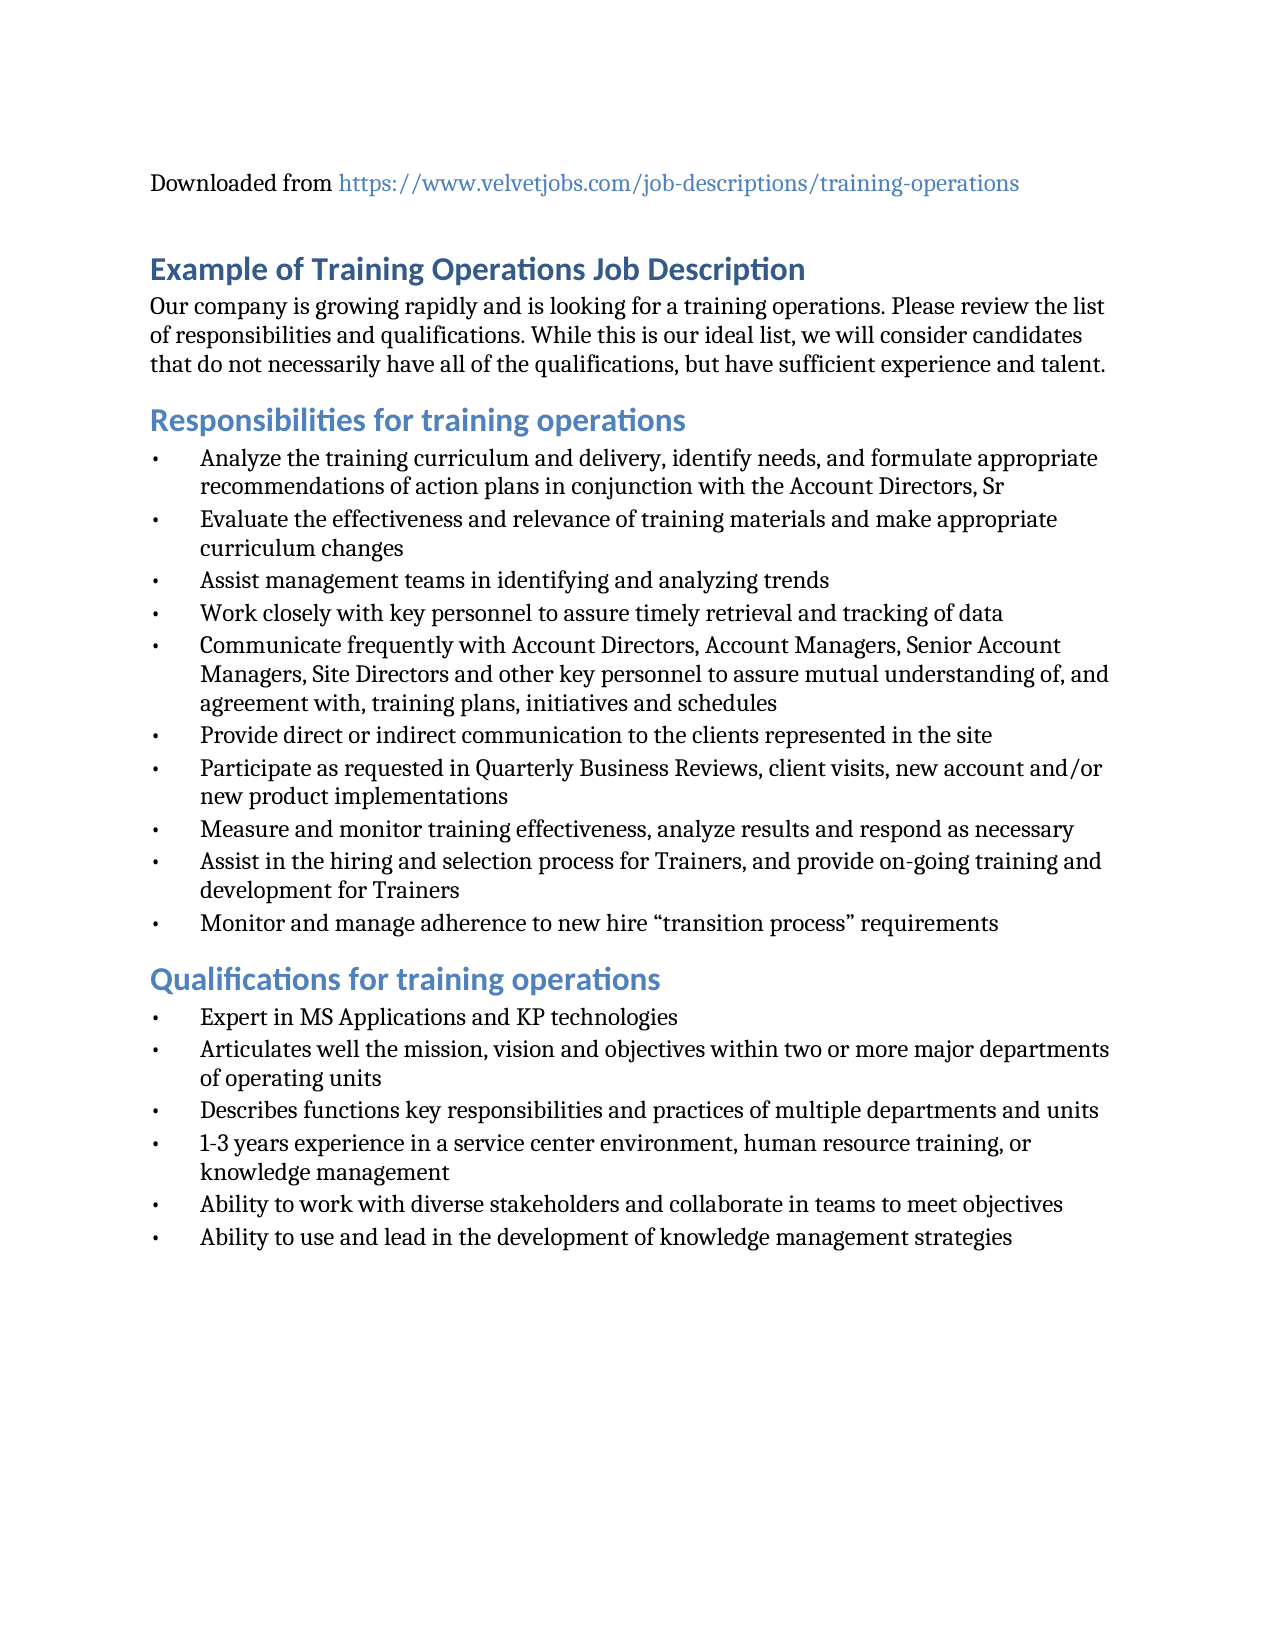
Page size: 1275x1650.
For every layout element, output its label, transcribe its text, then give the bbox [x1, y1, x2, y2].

text Our company is growing rapidly and is looking for a training operations. Please review the list of responsibilities and qualifications. While this is our ideal list, we will consider candidates that do not necessarily have all of the qualifications, but have sufficient experience and talent. [150, 292, 1125, 378]
list Assist management teams in identifying and analyzing trends [150, 566, 1125, 595]
list Communicate frequently with Account Directors, Account Managers, Senior Account Managers, Site Directors and other key personnel to assure mutual understanding of, and agreement with, training plans, initiatives and schedules [150, 631, 1125, 717]
list Evaluate the effectiveness and relevance of training materials and make appropriate curriculum changes [150, 505, 1125, 562]
text Downloaded from https://www.velvetjobs.com/job-descriptions/training-operations [150, 169, 1125, 197]
list Monitor and manage adherence to new hire “transition process” requirements [150, 908, 1125, 937]
list Analyze the training curriculum and delivery, identify needs, and formulate appropriate recommendations of action plans in conjunction with the Account Directors, Sr [150, 443, 1125, 501]
subtitle Example of Training Operations Job Description [150, 247, 1125, 288]
list Describes functions key responsibilities and practices of multiple departments and units [150, 1096, 1125, 1125]
subtitle Responsibilities for training operations [150, 399, 1125, 440]
list Ability to work with diverse stakeholders and collaborate in teams to meet objectives [150, 1190, 1125, 1219]
subtitle Qualifications for training operations [150, 958, 1125, 999]
list Assist in the hiring and selection process for Trainers, and provide on-going training and development for Trainers [150, 847, 1125, 905]
list Participate as requested in Quarterly Business Reviews, client visits, new account and/or new product implementations [150, 753, 1125, 811]
list Ability to use and lead in the development of knowledge management strategies [150, 1223, 1125, 1251]
list 1-3 years experience in a service center environment, human resource training, or knowledge management [150, 1129, 1125, 1186]
list Provide direct or indirect communication to the clients represented in the site [150, 721, 1125, 750]
list Expert in MS Applications and KP technologies [150, 1003, 1125, 1031]
list Measure and monitor training effectiveness, analyze results and respond as necessary [150, 815, 1125, 843]
list Work closely with key personnel to assure timely retrieval and tracking of data [150, 598, 1125, 627]
list Articulates well the mission, vision and objectives within two or more major departments of operating units [150, 1035, 1125, 1093]
